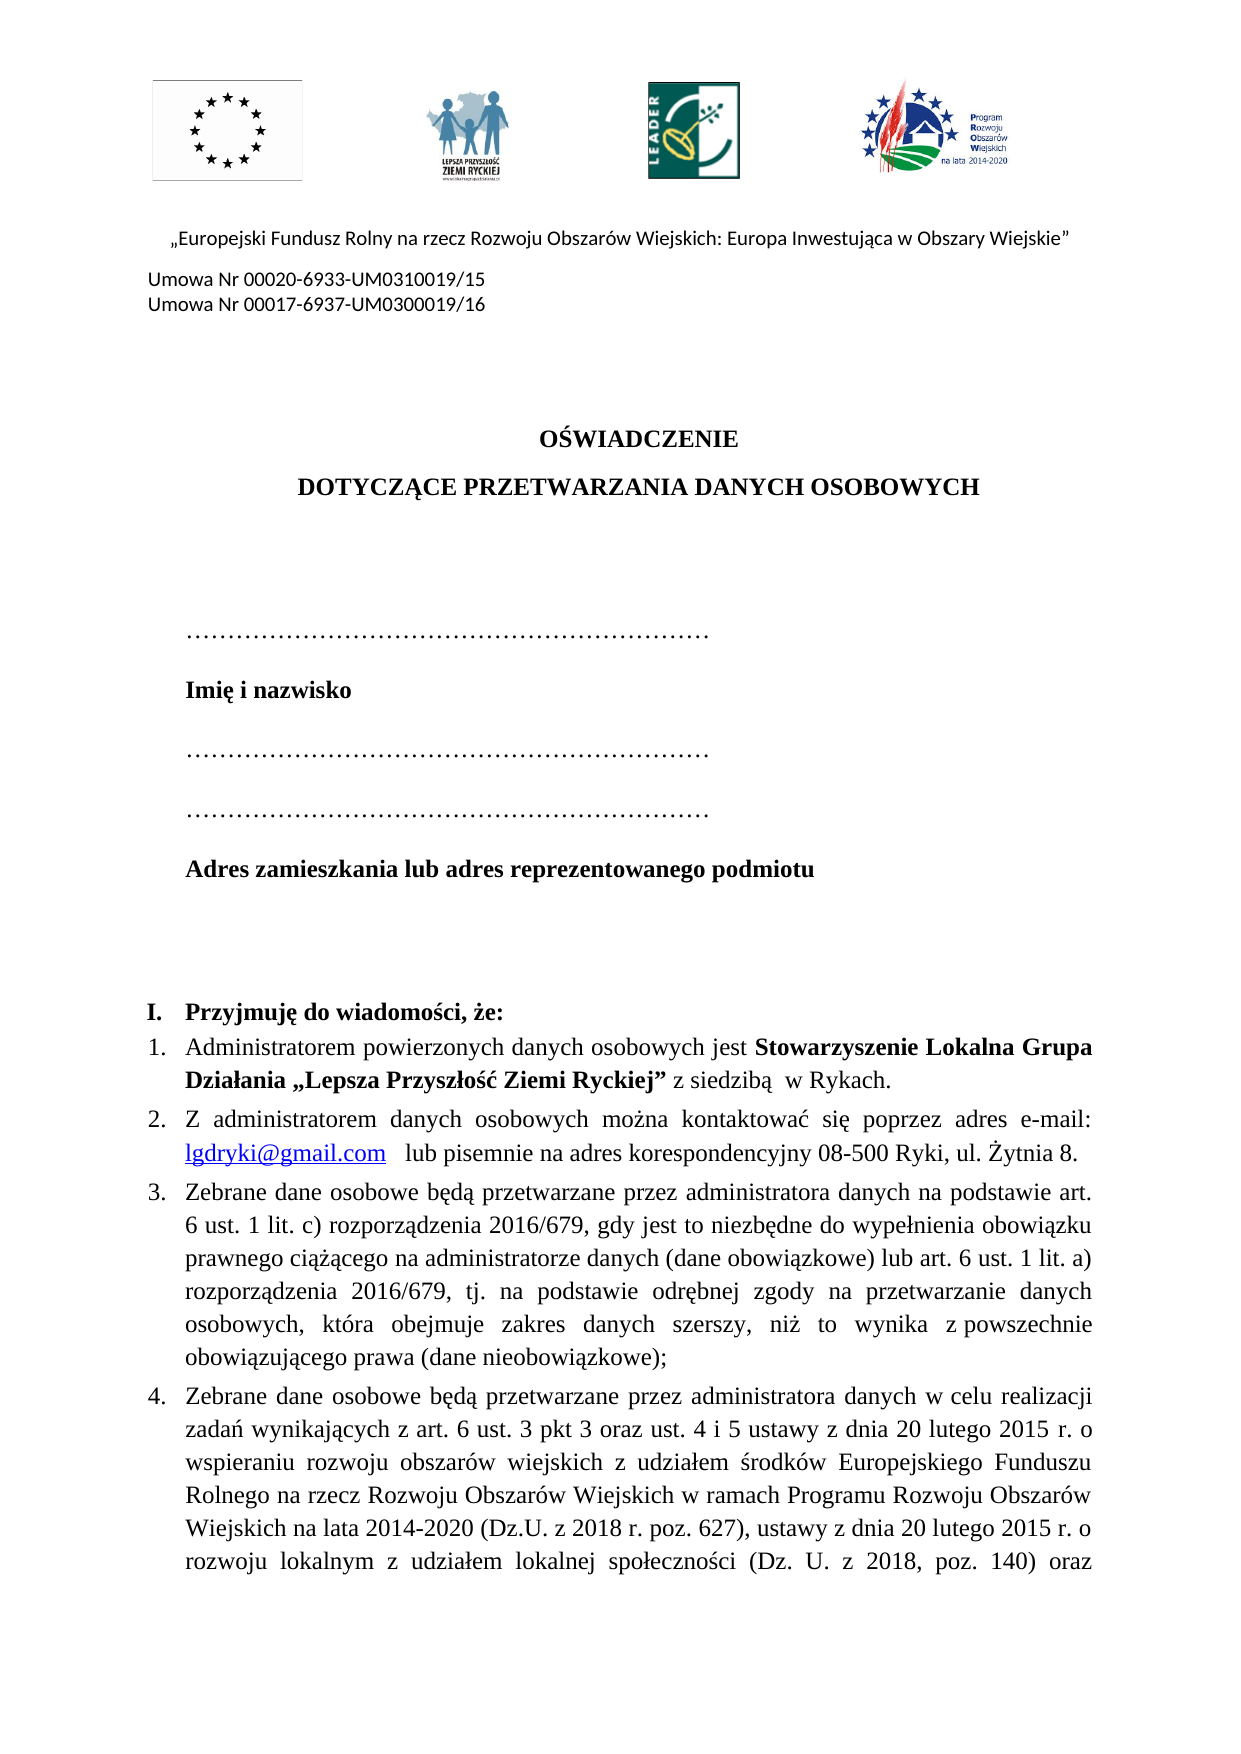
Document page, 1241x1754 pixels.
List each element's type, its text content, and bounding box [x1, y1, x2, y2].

text ……………………………………………………… [185, 794, 1093, 823]
picture [648, 82, 741, 181]
text ……………………………………………………… [185, 615, 1093, 644]
text ……………………………………………………… [185, 734, 1093, 763]
picture [152, 80, 303, 181]
text DOTYCZĄCE PRZETWARZANIA DANYCH OSOBOWYCH [185, 472, 1093, 501]
picture [426, 91, 509, 181]
text OŚWIADCZENIE [185, 424, 1093, 453]
list Administratorem powierzonych danych osobowych jest Stowarzyszenie Lokalna Grupa Działania „Lepsza Przyszłość Ziemi Ryckiej” z siedzibą w Rykach. [148, 1032, 1093, 1094]
list Z administratorem danych osobowych można kontaktować się poprzez adres e-mail: lgdryki@gmail.com lub pisemnie na adres korespondencyjny 08-500 Ryki, ul. Żytnia 8. [148, 1104, 1093, 1166]
list Zebrane dane osobowe będą przetwarzane przez administratora danych na podstawie art. 6 ust. 1 lit. c) rozporządzenia 2016/679, gdy jest to niezbędne do wypełnienia obowiązku prawnego ciążącego na administratorze danych (dane obowiązkowe) lub art. 6 ust. 1 lit. a) rozporządzenia 2016/679, tj. na podstawie odrębnej zgody na przetwarzanie danych osobowych, która obejmuje zakres danych szerszy, niż to wynika z powszechnie obowiązującego prawa (dane nieobowiązkowe); [148, 1177, 1093, 1371]
list Przyjmuję do wiadomości, że: [162, 997, 1093, 1026]
text Imię i nazwisko [185, 675, 1093, 703]
text Adres zamieszkania lub adres reprezentowanego podmiotu [185, 854, 1093, 883]
picture [854, 73, 1019, 181]
